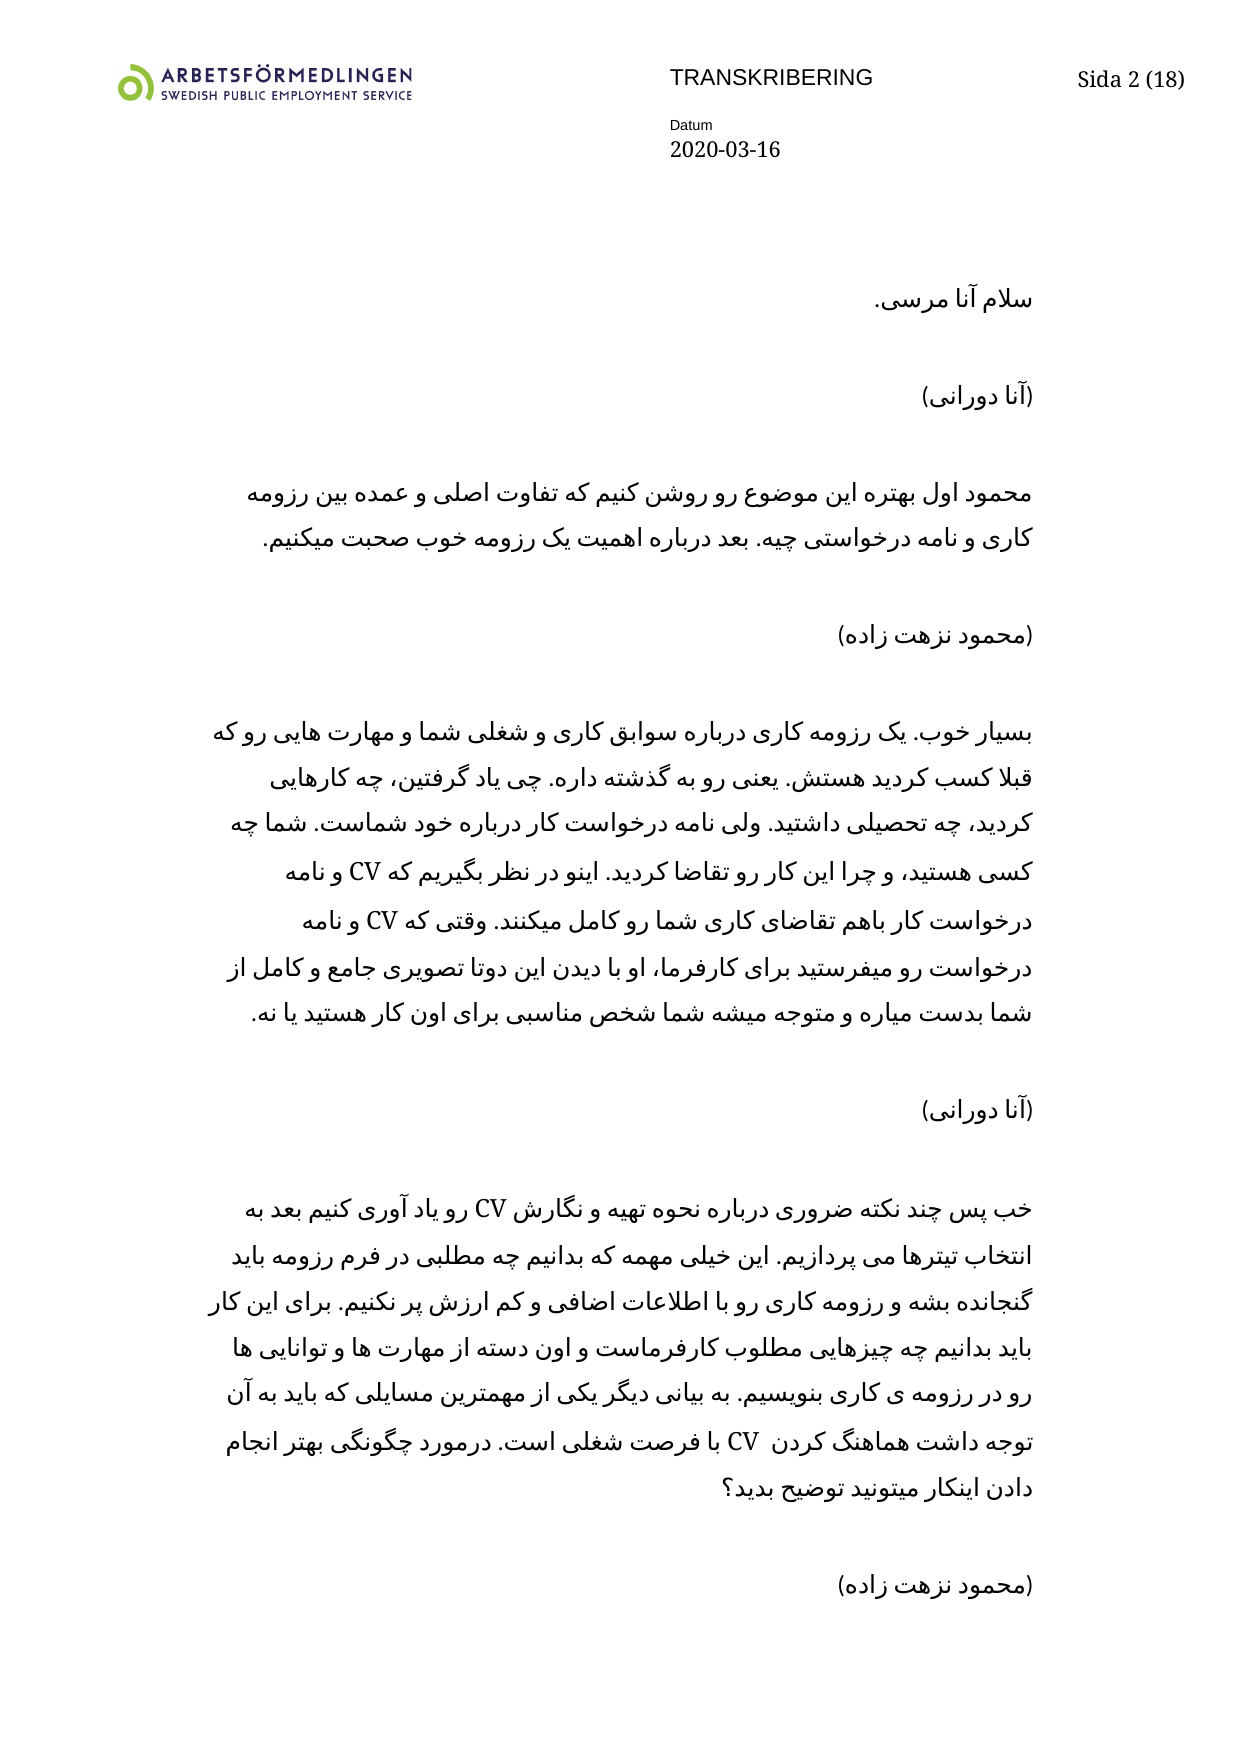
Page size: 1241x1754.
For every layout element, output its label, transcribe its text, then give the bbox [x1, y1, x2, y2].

text خب پس چند نکته ضروری درباره نحوه تهیه و نگارش CV رو یاد آوری کنیم بعد به انتخاب تیترها می پردازیم. این خیلی مهمه که بدانیم چه مطلبی در فرم رزومه باید گنجانده بشه و رزومه کاری رو با اطلاعات اضافی و کم ارزش پر نکنیم. برای این کار باید بدانیم چه چیزهایی مطلوب کارفرماست و اون دسته از مهارت ها و توانایی ها رو در رزومه ی کاری بنویسیم. به بیانی دیگر یکی از مهمترین مسایلی که باید به آن توجه داشت هماهنگ کردن CV با فرصت شغلی است. درمورد چگونگی بهتر انجام دادن اینکار میتونید توضیح بدید؟ [207, 1191, 1033, 1503]
text سلام آنا مرسی. [207, 283, 1033, 314]
text (آنا دورانی) [207, 1094, 1033, 1125]
text محمود اول بهتره این موضوع رو روشن کنیم که تفاوت اصلی و عمده بین رزومه کاری و نامه درخواستی چیه. بعد درباره اهمیت یک رزومه خوب صحبت میکنیم. [207, 477, 1033, 553]
text (محمود نزهت زاده) [207, 619, 1033, 650]
text بسیار خوب. یک رزومه کاری درباره سوابق کاری و شغلی شما و مهارت هایی رو که قبلا کسب کردید هستش. یعنی رو به گذشته داره. چی یاد گرفتین، چه کارهایی کردید، چه تحصیلی داشتید. ولی نامه درخواست کار درباره خود شماست. شما چه کسی هستید، و چرا این کار رو تقاضا کردید. اینو در نظر بگیریم که CV و نامه درخواست کار باهم تقاضای کاری شما رو کامل میکنند. وقتی که CV و نامه درخواست رو میفرستید برای کارفرما، او با دیدن این دوتا تصویری جامع و کامل از شما بدست میاره و متوجه میشه شما شخص مناسبی برای اون کار هستید یا نه. [207, 716, 1033, 1028]
picture [118, 64, 412, 101]
text (محمود نزهت زاده) [207, 1569, 1033, 1600]
text (آنا دورانی) [207, 380, 1033, 410]
